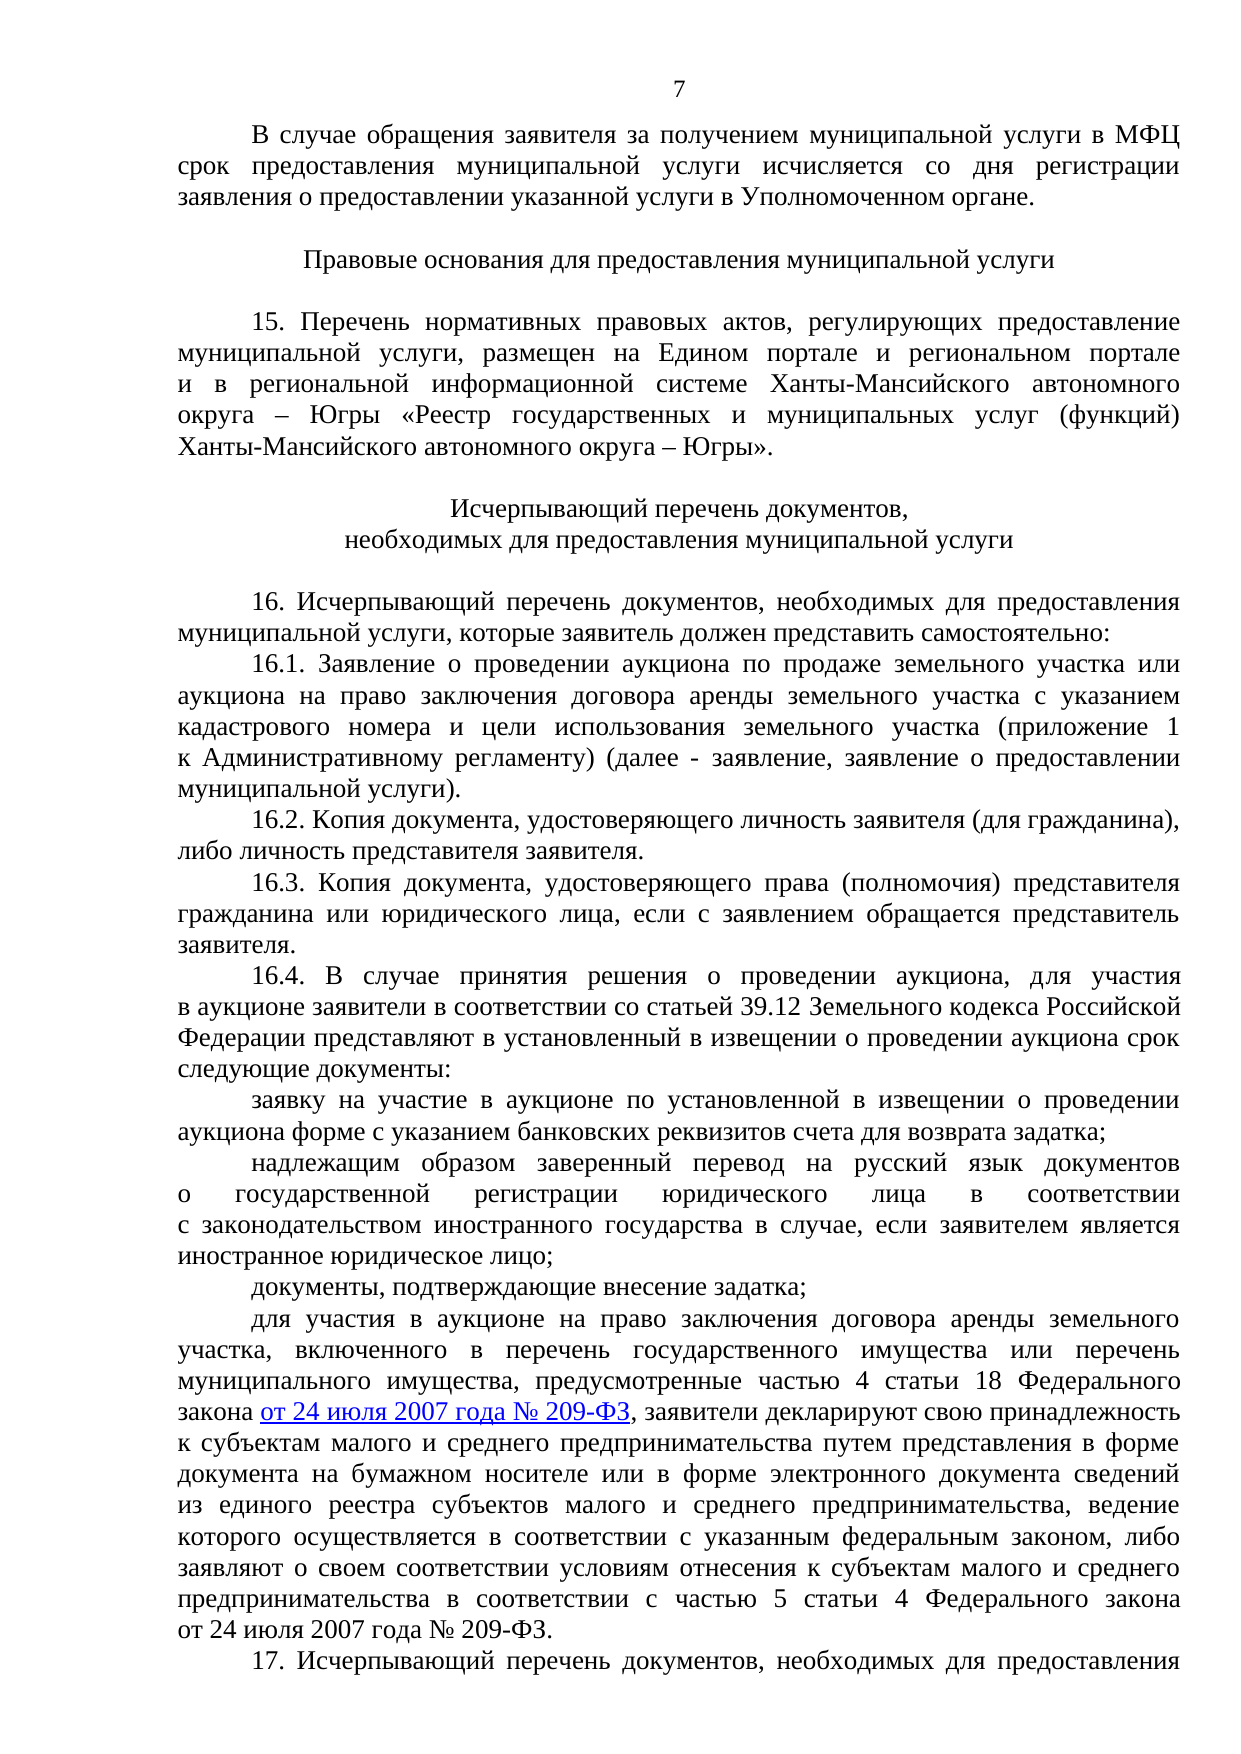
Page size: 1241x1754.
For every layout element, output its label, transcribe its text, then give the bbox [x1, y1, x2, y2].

text Исчерпывающий перечень документов, [177, 492, 1181, 523]
text документы, подтверждающие внесение задатка; [177, 1271, 1181, 1302]
text 16.3. Копия документа, удостоверяющего права (полномочия) представителя гражданина или юридического лица, если с заявлением обращается представитель заявителя. [177, 866, 1181, 959]
text Правовые основания для предоставления муниципальной услуги [177, 243, 1181, 274]
text 16. Исчерпывающий перечень документов, необходимых для предоставления муниципальной услуги, которые заявитель должен представить самостоятельно: [177, 585, 1181, 648]
text для участия в аукционе на право заключения договора аренды земельного участка, включенного в перечень государственного имущества или перечень муниципального имущества, предусмотренные частью 4 статьи 18 Федерального закона от 24 июля 2007 года № 209-ФЗ, заявители декларируют свою принадлежность к субъектам малого и среднего предпринимательства путем представления в форме документа на бумажном носителе или в форме электронного документа сведений из единого реестра субъектов малого и среднего предпринимательства, ведение которого осуществляется в соответствии с указанным федеральным законом, либо заявляют о своем соответствии условиям отнесения к субъектам малого и среднего предпринимательства в соответствии с частью 5 статьи 4 Федерального закона от 24 июля 2007 года № 209-ФЗ. [177, 1302, 1181, 1644]
text В случае обращения заявителя за получением муниципальной услуги в МФЦ срок предоставления муниципальной услуги исчисляется со дня регистрации заявления о предоставлении указанной услуги в Уполномоченном органе. [177, 118, 1181, 212]
text 16.4. В случае принятия решения о проведении аукциона, для участия в аукционе заявители в соответствии со статьей 39.12 Земельного кодекса Российской Федерации представляют в установленный в извещении о проведении аукциона срок следующие документы: [177, 959, 1181, 1084]
text 16.1. Заявление о проведении аукциона по продаже земельного участка или аукциона на право заключения договора аренды земельного участка с указанием кадастрового номера и цели использования земельного участка (приложение 1 к Административному регламенту) (далее - заявление, заявление о предоставлении муниципальной услуги). [177, 648, 1181, 803]
text надлежащим образом заверенный перевод на русский язык документов о государственной регистрации юридического лица в соответствии с законодательством иностранного государства в случае, если заявителем является иностранное юридическое лицо; [177, 1146, 1181, 1271]
text 15. Перечень нормативных правовых актов, регулирующих предоставление муниципальной услуги, размещен на Едином портале и региональном портале и в региональной информационной системе Ханты-Мансийского автономного округа – Югры «Реестр государственных и муниципальных услуг (функций) Ханты-Мансийского автономного округа – Югры». [177, 305, 1181, 461]
text необходимых для предоставления муниципальной услуги [177, 523, 1181, 554]
text заявку на участие в аукционе по установленной в извещении о проведении аукциона форме с указанием банковских реквизитов счета для возврата задатка; [177, 1084, 1181, 1146]
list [177, 1644, 1181, 1675]
text 16.2. Копия документа, удостоверяющего личность заявителя (для гражданина), либо личность представителя заявителя. [177, 803, 1181, 866]
